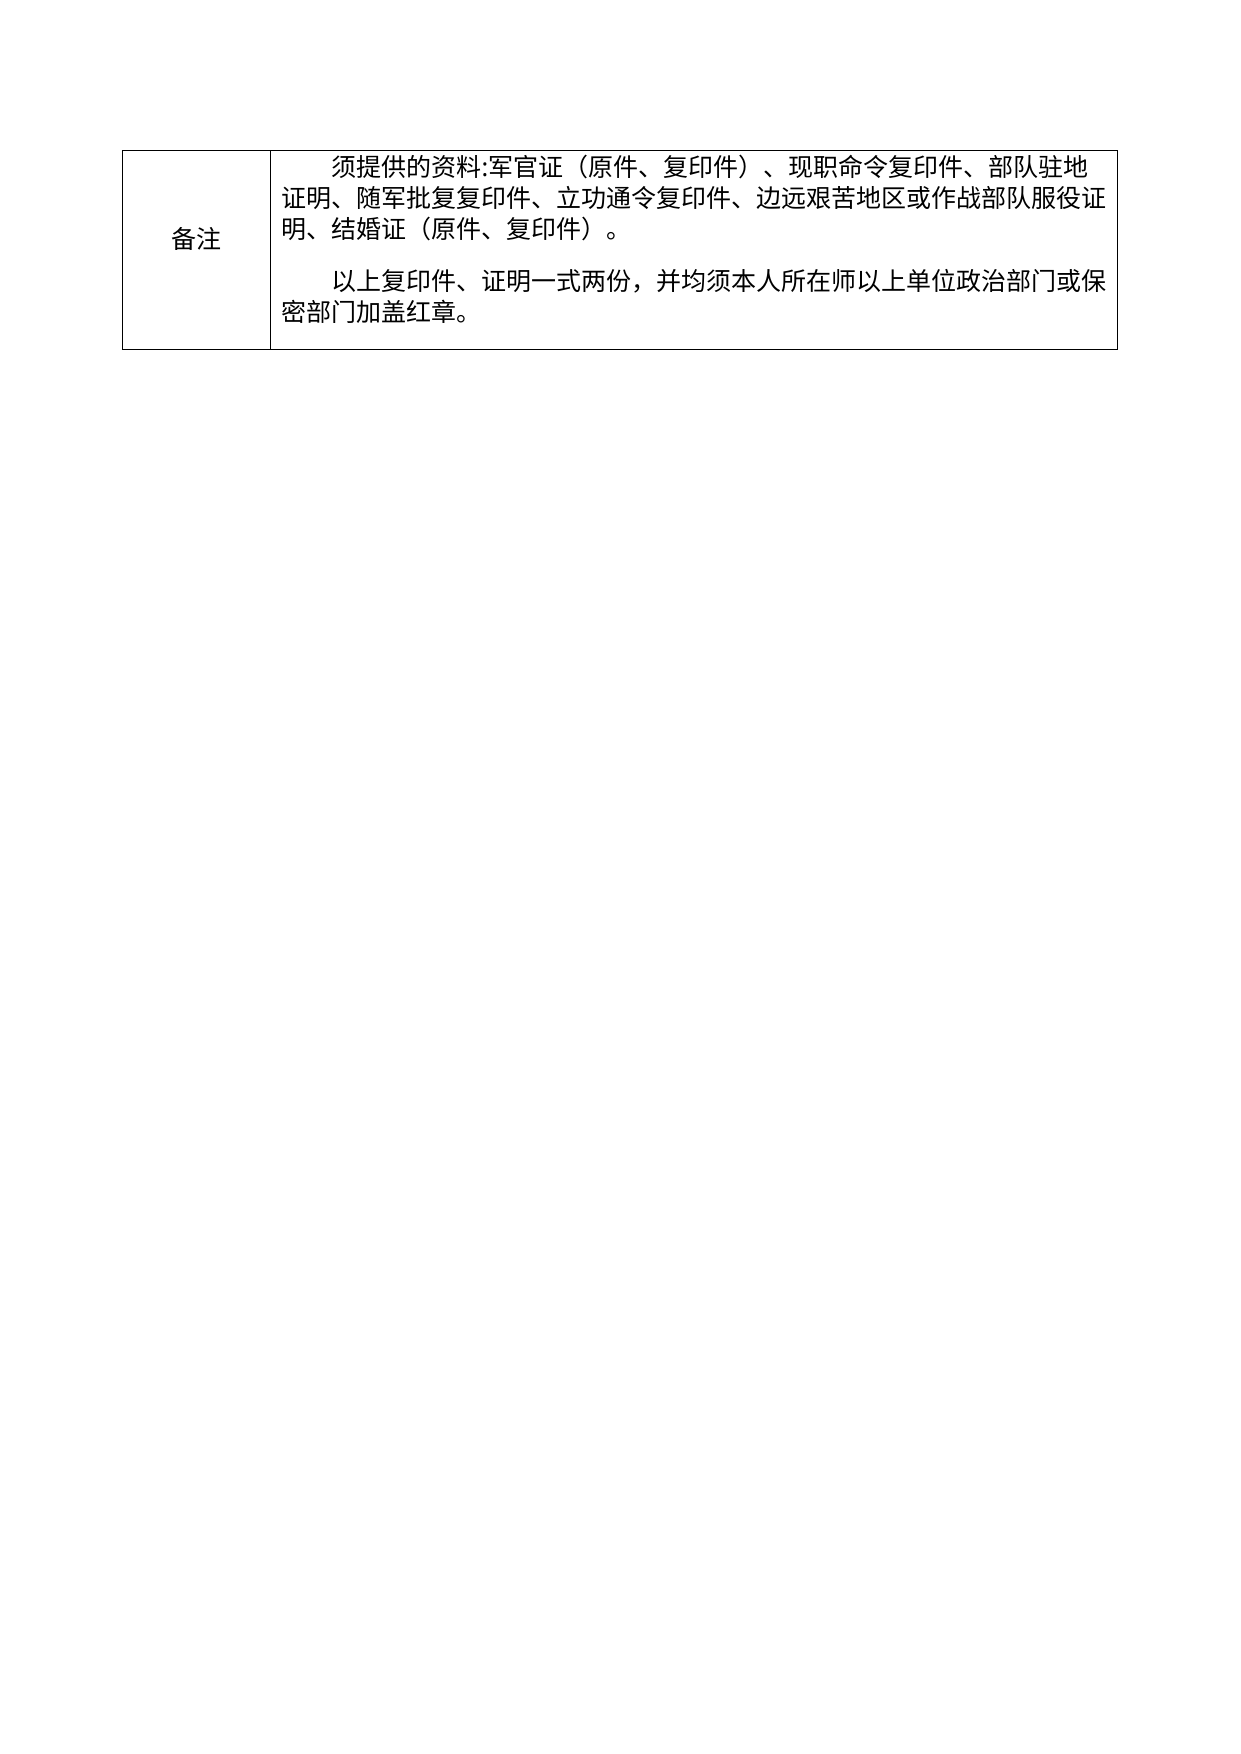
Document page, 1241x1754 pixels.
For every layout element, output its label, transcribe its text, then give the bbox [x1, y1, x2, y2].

table_cell 须提供的资料:军官证（原件、复印件）、现职命令复印件、部队驻地证明、随军批复复印件、立功通令复印件、边远艰苦地区或作战部队服役证明、结婚证（原件、复印件）。 以上复印件、证明一式两份，并均须本人所在师以上单位政治部门或保密部门加盖红章。 [271, 151, 1117, 349]
table_cell 备注 [123, 151, 270, 349]
